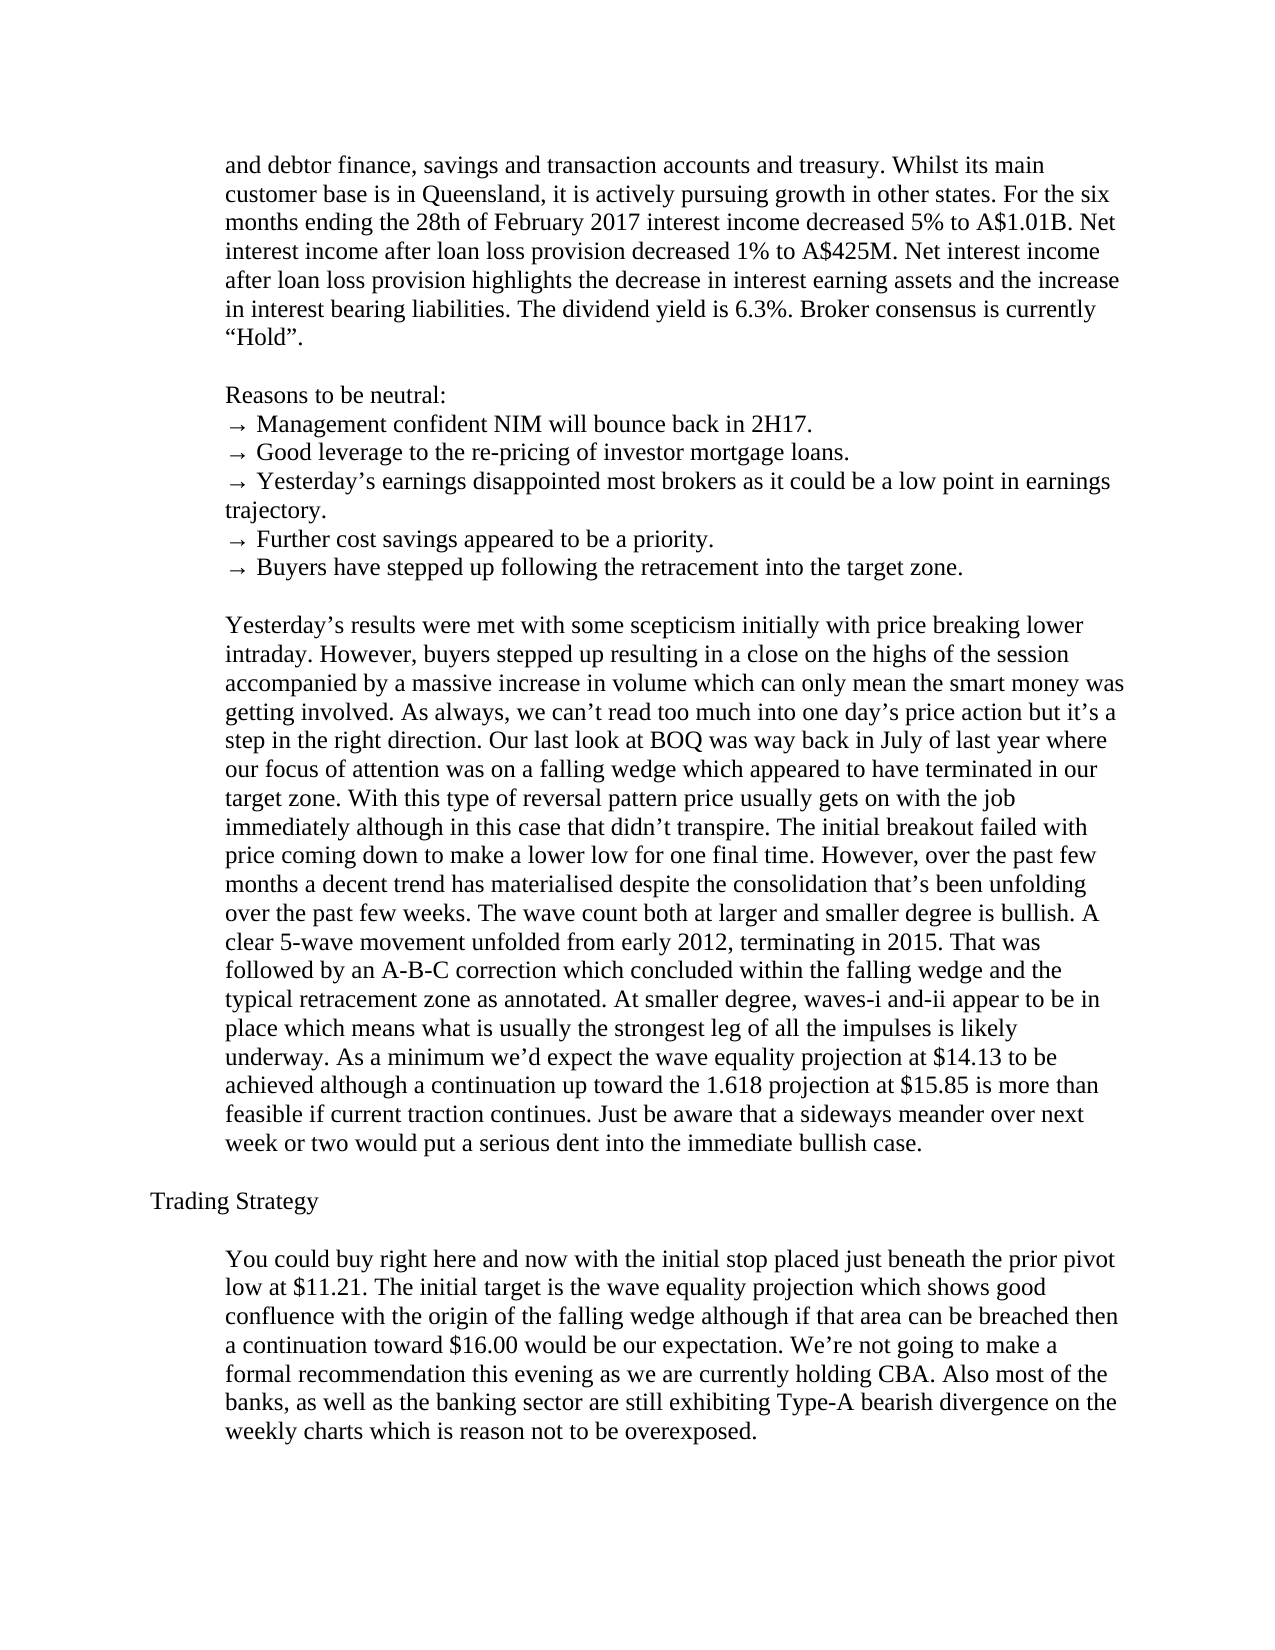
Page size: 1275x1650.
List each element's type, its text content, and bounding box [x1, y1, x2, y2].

text You could buy right here and now with the initial stop placed just beneath the prior pivot low at $11.21. The initial target is the wave equality projection which shows good confluence with the origin of the falling wedge although if that area can be breached then a continuation toward $16.00 would be our expectation. We’re not going to make a formal recommendation this evening as we are currently holding CBA. Also most of the banks, as well as the banking sector are still exhibiting Type-A bearish divergence on the weekly charts which is reason not to be overexposed. [225, 1244, 1125, 1445]
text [225, 150, 1125, 581]
text Yesterday’s results were met with some scepticism initially with price breaking lower intraday. However, buyers stepped up resulting in a close on the highs of the session accompanied by a massive increase in volume which can only mean the smart money was getting involved. As always, we can’t read too much into one day’s price action but it’s a step in the right direction. Our last look at BOQ was way back in July of last year where our focus of attention was on a falling wedge which appeared to have terminated in our target zone. With this type of reversal pattern price usually gets on with the job immediately although in this case that didn’t transpire. The initial breakout failed with price coming down to make a lower low for one final time. However, over the past few months a decent trend has materialised despite the consolidation that’s been unfolding over the past few weeks. The wave count both at larger and smaller degree is bullish. A clear 5-wave movement unfolded from early 2012, terminating in 2015. That was followed by an A-B-C correction which concluded within the falling wedge and the typical retracement zone as annotated. At smaller degree, waves-i and-ii appear to be in place which means what is usually the strongest leg of all the impulses is likely underway. As a minimum we’d expect the wave equality projection at $14.13 to be achieved although a continuation up toward the 1.618 projection at $15.85 is more than feasible if current traction continues. Just be aware that a sideways meander over next week or two would put a serious dent into the immediate bullish case. [225, 610, 1125, 1157]
text Trading Strategy [150, 1186, 1125, 1214]
